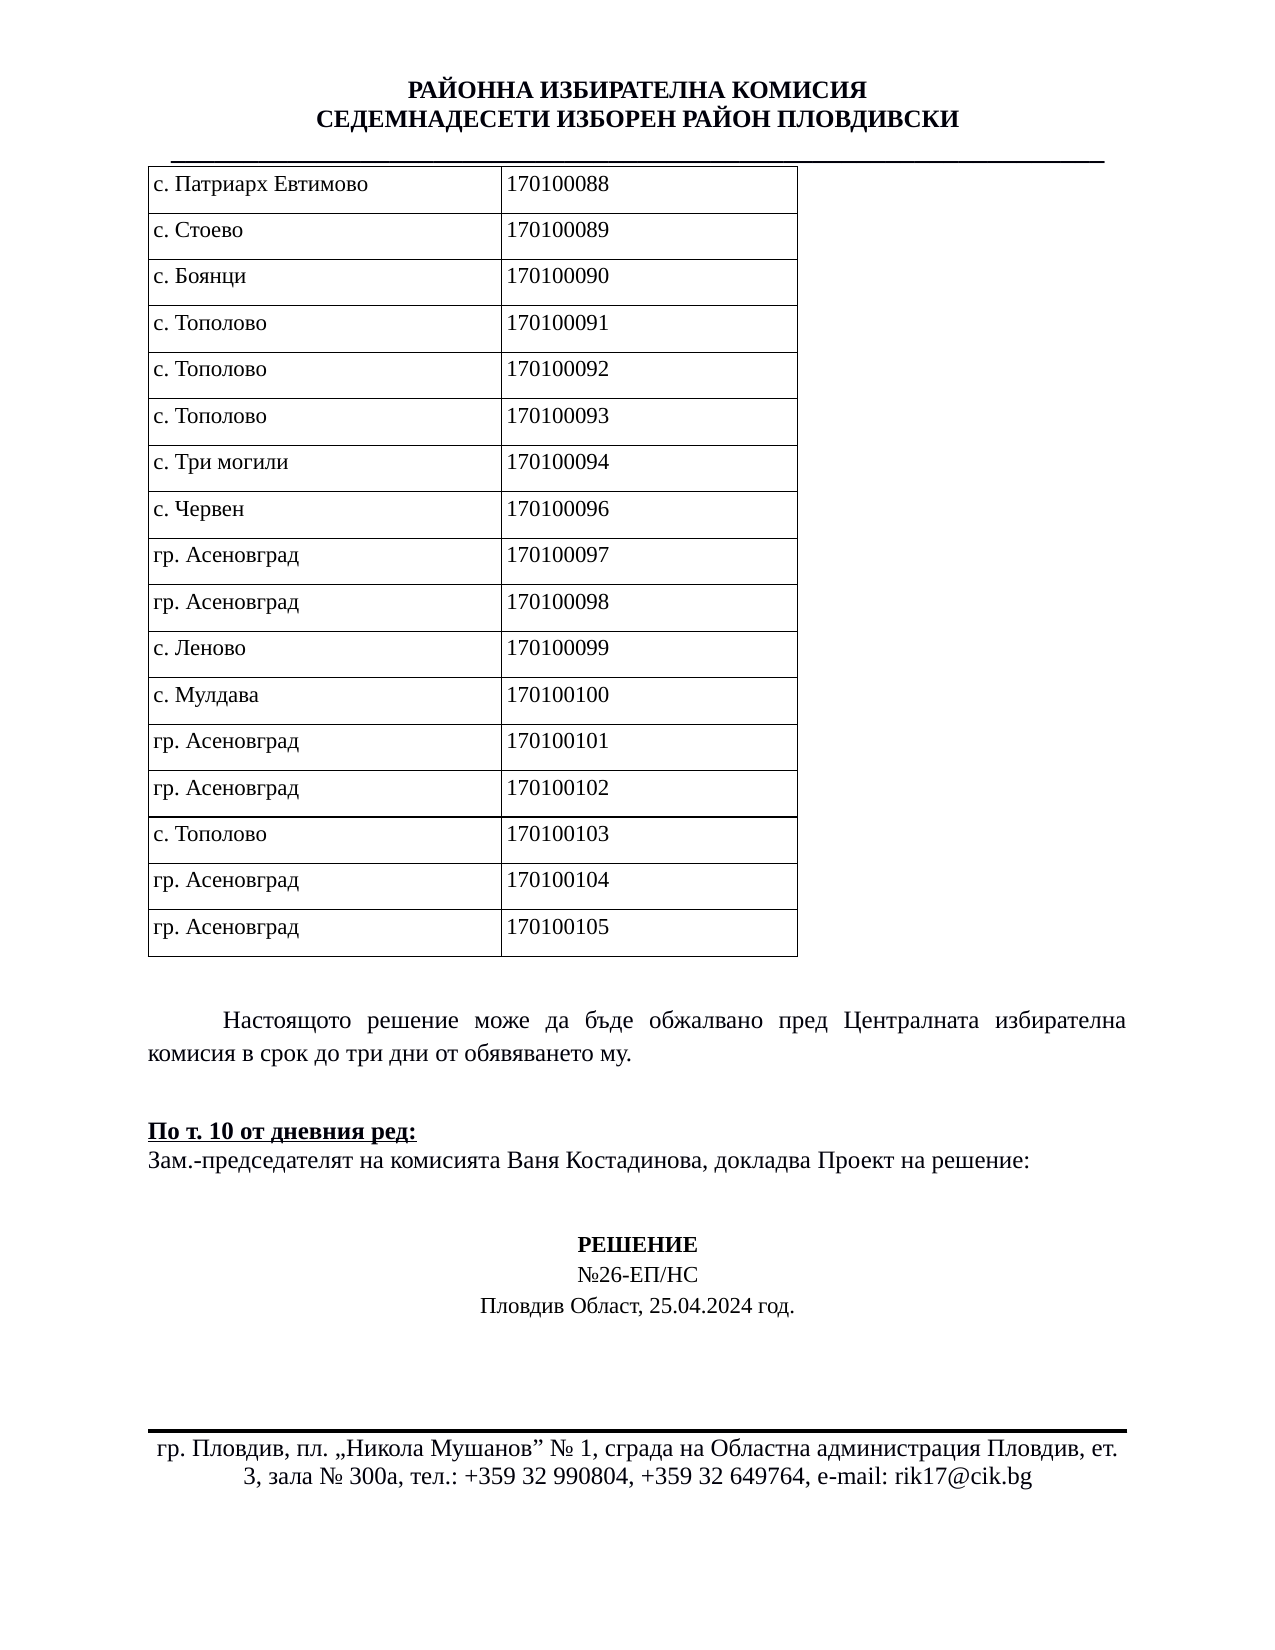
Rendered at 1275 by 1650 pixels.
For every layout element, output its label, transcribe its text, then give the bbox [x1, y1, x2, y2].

table_cell 170100101 [502, 725, 797, 770]
text Настоящото решение може да бъде обжалвано пред Централната избирателна комисия в срок до три дни от обявяването му. [148, 1006, 1127, 1067]
table_cell гр. Асеновград [149, 771, 501, 816]
table_cell с. Три могили [149, 446, 501, 491]
table_cell с. Стоево [149, 214, 501, 259]
table_cell 170100105 [502, 910, 797, 956]
table_cell 170100096 [502, 492, 797, 538]
table_cell с. Патриарх Евтимово [149, 167, 501, 212]
table_cell с. Тополово [149, 306, 501, 352]
table_cell 170100098 [502, 585, 797, 631]
table_cell с. Червен [149, 492, 501, 538]
table_cell с. Мулдава [149, 678, 501, 723]
table_cell с. Тополово [149, 818, 501, 863]
table_cell 170100090 [502, 260, 797, 305]
table_cell с. Боянци [149, 260, 501, 305]
table_cell 170100093 [502, 399, 797, 445]
table_cell 170100097 [502, 539, 797, 584]
table_cell гр. Асеновград [149, 539, 501, 584]
table_cell 170100088 [502, 167, 797, 212]
table_cell 170100100 [502, 678, 797, 723]
table_cell 170100103 [502, 818, 797, 863]
table_cell гр. Асеновград [149, 725, 501, 770]
table_cell гр. Асеновград [149, 864, 501, 909]
table_cell с. Тополово [149, 353, 501, 398]
table_cell 170100104 [502, 864, 797, 909]
table_cell с. Тополово [149, 399, 501, 445]
table_cell гр. Асеновград [149, 585, 501, 631]
table_cell 170100099 [502, 632, 797, 677]
table_cell 170100089 [502, 214, 797, 259]
table_cell 170100102 [502, 771, 797, 816]
table_cell с. Леново [149, 632, 501, 677]
table_cell 170100091 [502, 306, 797, 352]
text По т. 10 от дневния ред: [148, 1116, 1127, 1145]
table_cell гр. Асеновград [149, 910, 501, 956]
table_cell 170100094 [502, 446, 797, 491]
text Зам.-председателят на комисията Ваня Костадинова, докладва Проект на решение: [148, 1145, 1127, 1173]
text РЕШЕНИЕ №26-ЕП/НС Пловдив Област, 25.04.2024 год. [148, 1231, 1127, 1318]
table_cell 170100092 [502, 353, 797, 398]
